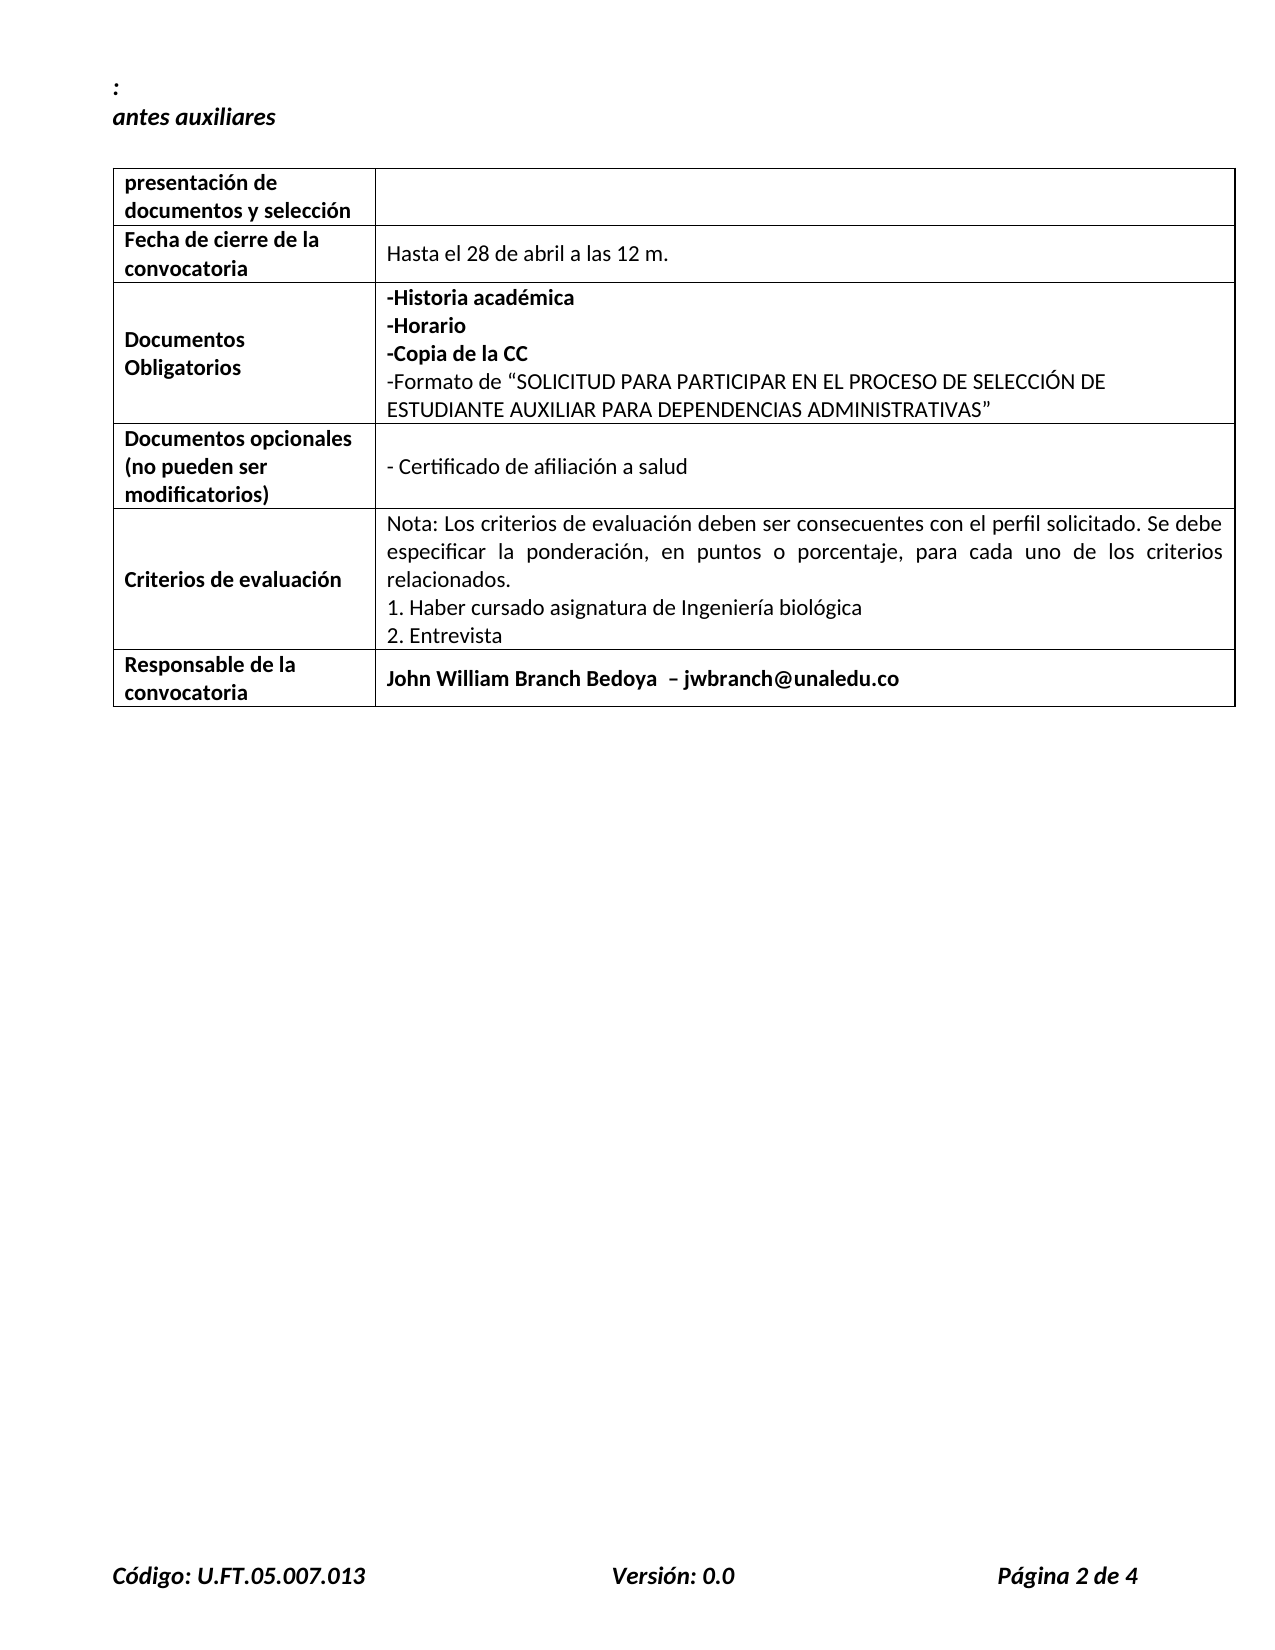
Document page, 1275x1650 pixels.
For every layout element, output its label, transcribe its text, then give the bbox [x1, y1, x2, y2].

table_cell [114, 169, 375, 224]
table_cell Documentos Obligatorios [114, 283, 375, 423]
table_cell - Certificado de afiliación a salud [376, 424, 1234, 508]
table_cell Fecha de cierre de la convocatoria [114, 226, 375, 282]
table_cell -Historia académica -Horario -Copia de la CC -Formato de “SOLICITUD PARA PARTICIPAR EN EL PROCESO DE SELECCIÓN DE ESTUDIANTE AUXILIAR PARA DEPENDENCIAS ADMINISTRATIVAS” [376, 283, 1234, 423]
table_cell Nota: Los criterios de evaluación deben ser consecuentes con el perfil solicitado. Se debe especificar la ponderación, en puntos o porcentaje, para cada uno de los criterios relacionados. 1. Haber cursado asignatura de Ingeniería biológica 2. Entrevista [376, 509, 1234, 649]
table_cell John William Branch Bedoya – jwbranch@unaledu.co [376, 650, 1234, 706]
table_cell Responsable de la convocatoria [114, 650, 375, 706]
table_cell Documentos opcionales (no pueden ser modificatorios) [114, 424, 375, 508]
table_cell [376, 169, 1234, 224]
table_cell Criterios de evaluación [114, 509, 375, 649]
table_cell Hasta el 28 de abril a las 12 m. [376, 226, 1234, 282]
